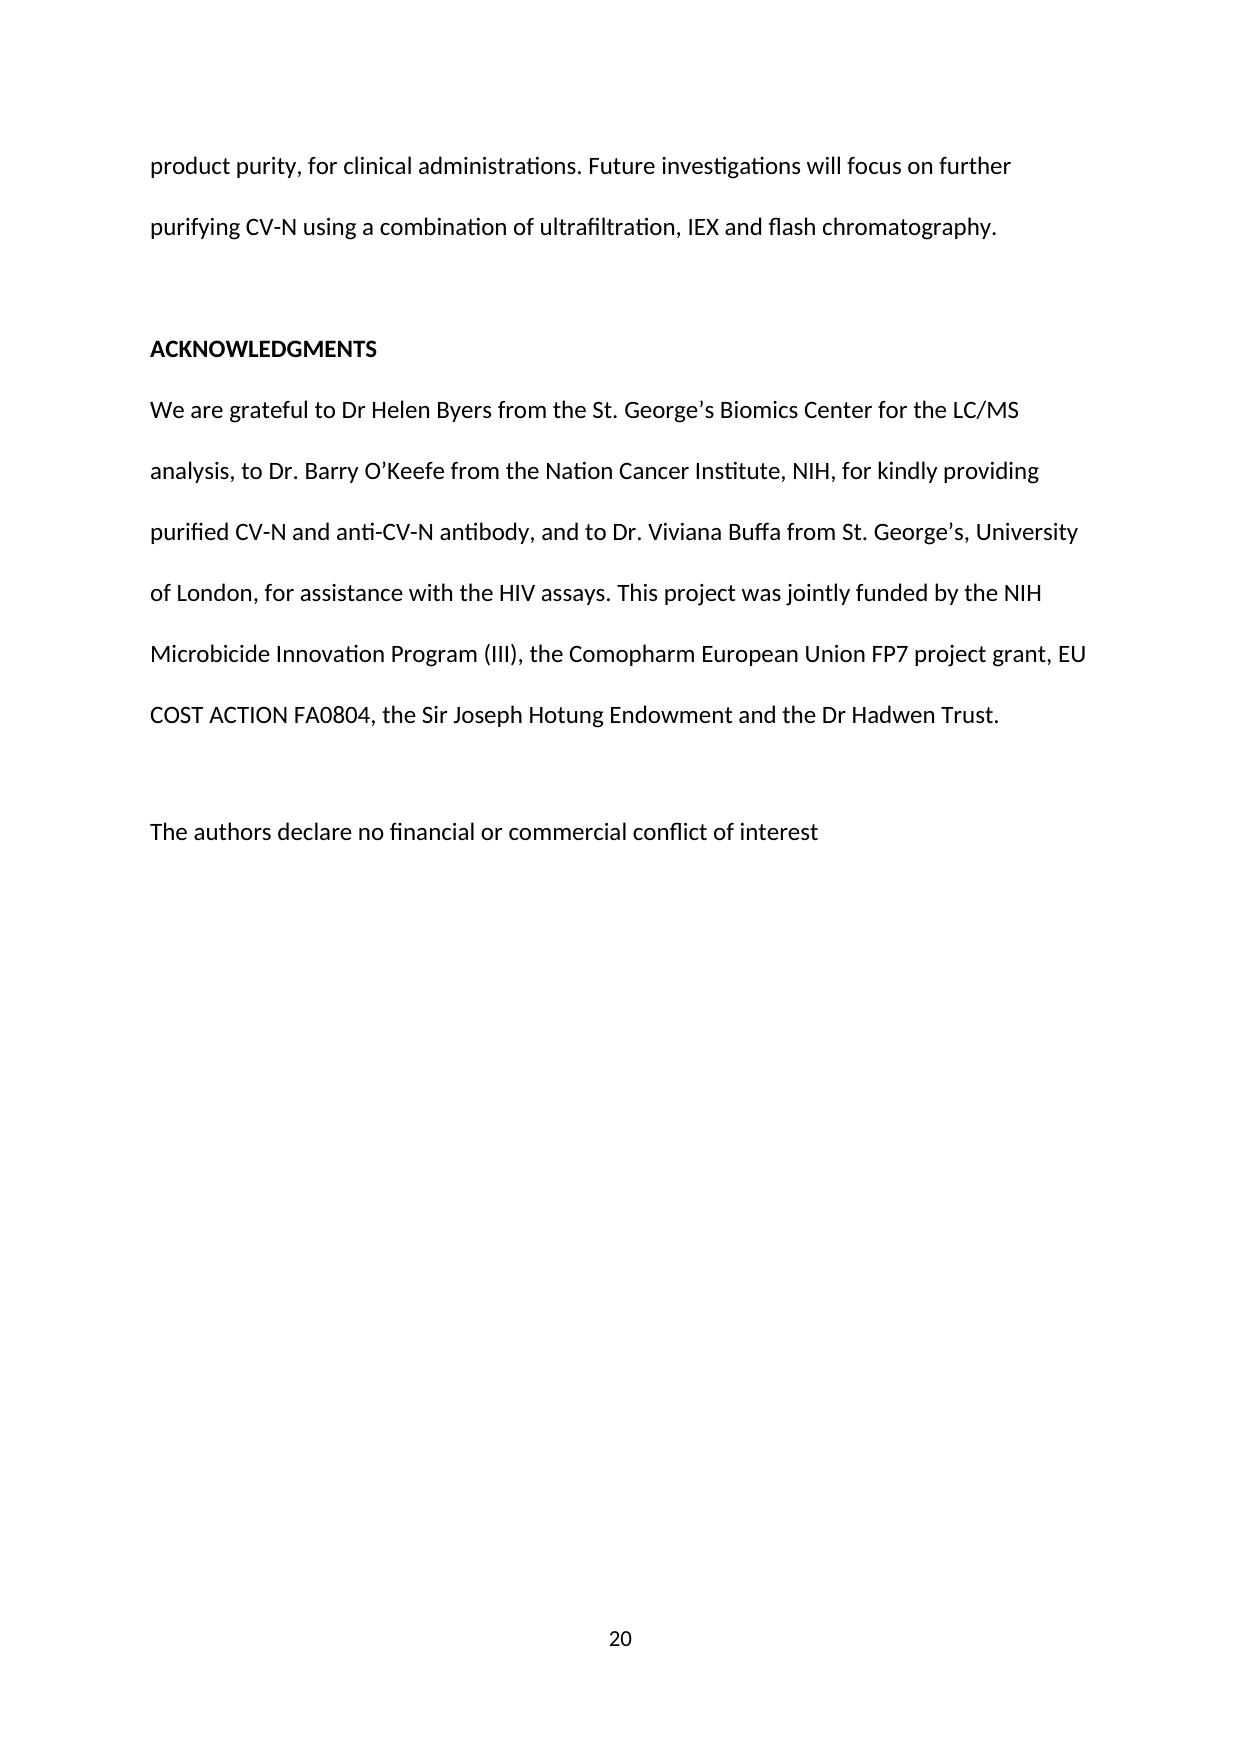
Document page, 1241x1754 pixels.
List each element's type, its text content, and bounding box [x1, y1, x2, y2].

text The authors declare no financial or commercial conflict of interest [150, 816, 1090, 847]
text Acknowledgments [150, 333, 1090, 364]
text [150, 150, 1090, 242]
text We are grateful to Dr Helen Byers from the St. George’s Biomics Center for the LC/MS analysis, to Dr. Barry O’Keefe from the Nation Cancer Institute, NIH, for kindly providing purified CV-N and anti-CV-N antibody, and to Dr. Viviana Buffa from St. George’s, University of London, for assistance with the HIV assays. This project was jointly funded by the NIH Microbicide Innovation Program (III), the Comopharm European Union FP7 project grant, EU COST ACTION FA0804, the Sir Joseph Hotung Endowment and the Dr Hadwen Trust. [150, 394, 1090, 730]
